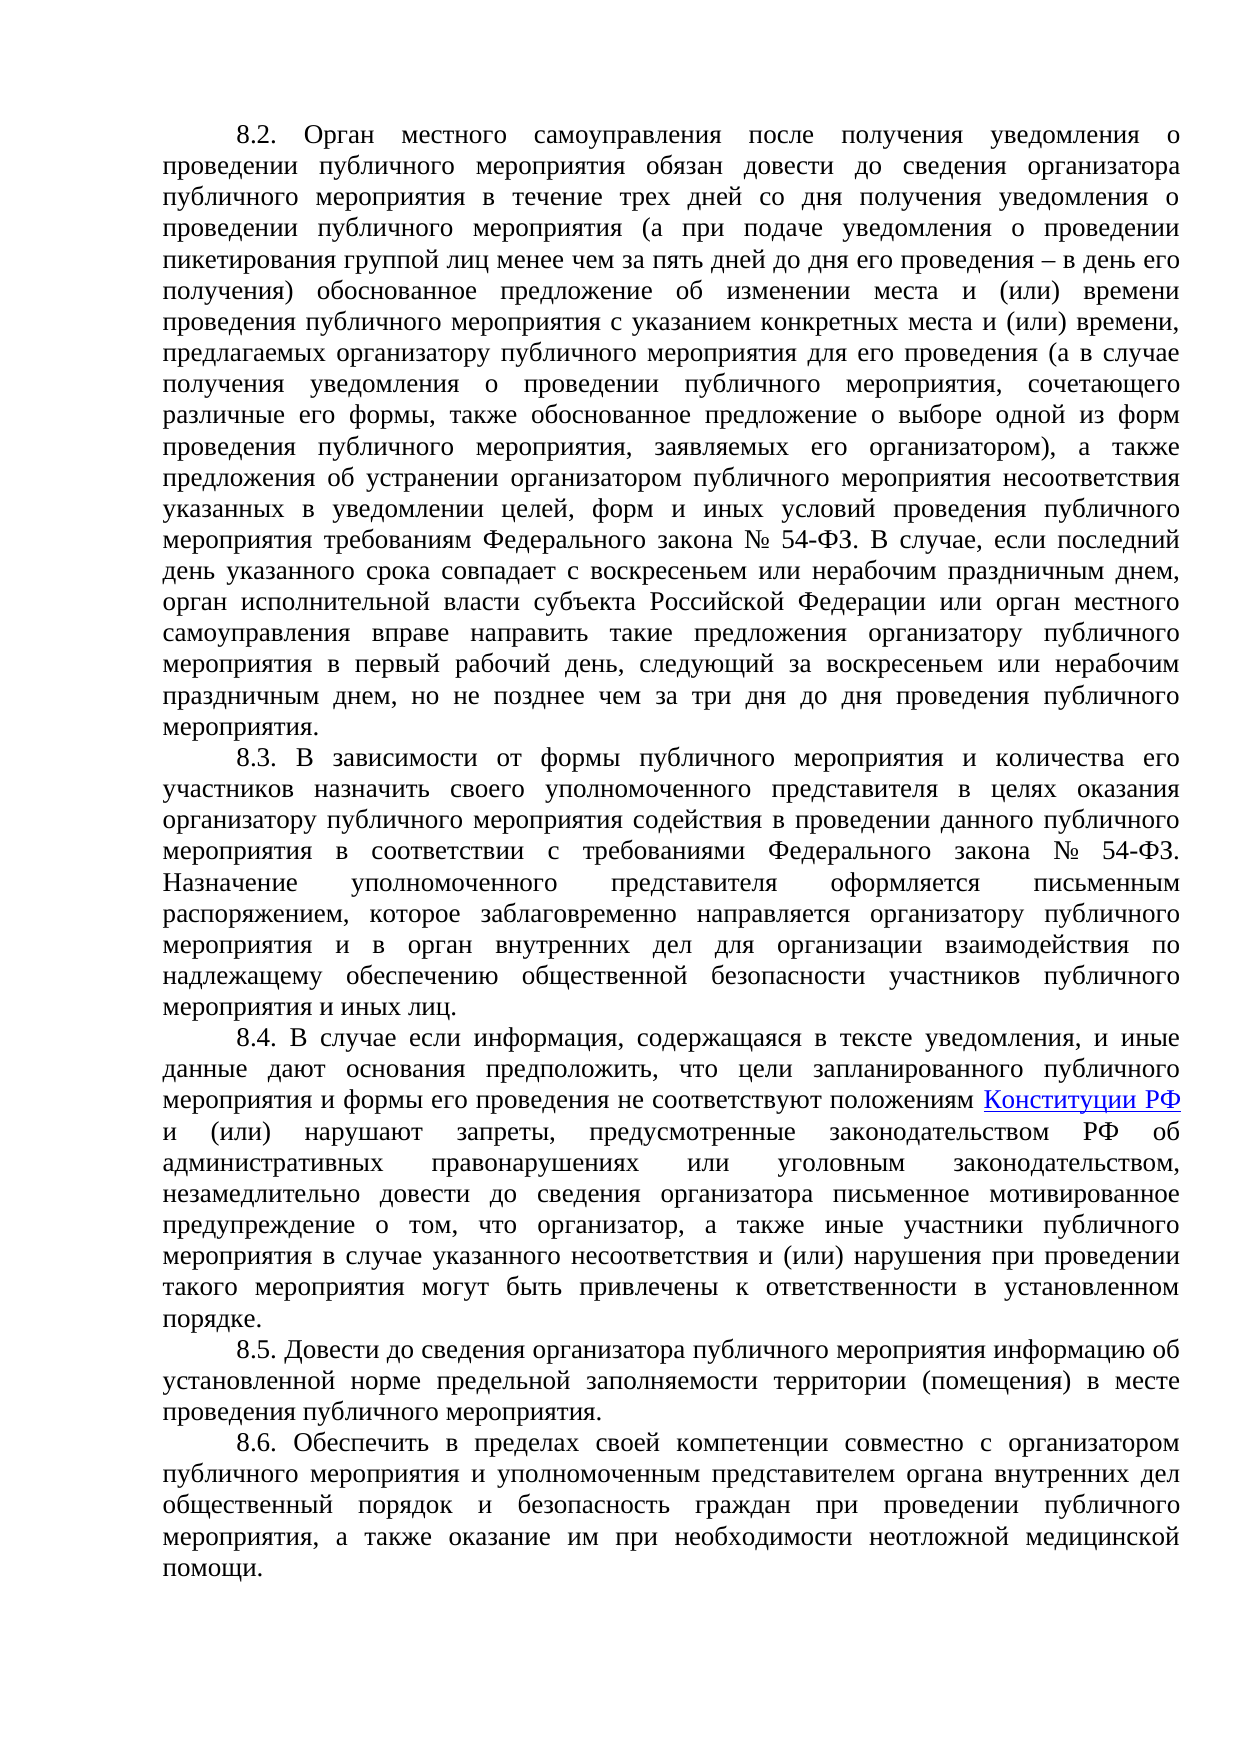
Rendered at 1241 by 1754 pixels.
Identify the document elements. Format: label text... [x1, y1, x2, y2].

text 8.5. Довести до сведения организатора публичного мероприятия информацию об установленной норме предельной заполняемости территории (помещения) в месте проведения публичного мероприятия. [162, 1333, 1181, 1426]
text 8.2. Орган местного самоуправления после получения уведомления о проведении публичного мероприятия обязан довести до сведения организатора публичного мероприятия в течение трех дней со дня получения уведомления о проведении публичного мероприятия (а при подаче уведомления о проведении пикетирования группой лиц менее чем за пять дней до дня его проведения – в день его получения) обоснованное предложение об изменении места и (или) времени проведения публичного мероприятия с указанием конкретных места и (или) времени, предлагаемых организатору публичного мероприятия для его проведения (а в случае получения уведомления о проведении публичного мероприятия, сочетающего различные его формы, также обоснованное предложение о выборе одной из форм проведения публичного мероприятия, заявляемых его организатором), а также предложения об устранении организатором публичного мероприятия несоответствия указанных в уведомлении целей, форм и иных условий проведения публичного мероприятия требованиям Федерального закона № 54-ФЗ. В случае, если последний день указанного срока совпадает с воскресеньем или нерабочим праздничным днем, орган исполнительной власти субъекта Российской Федерации или орган местного самоуправления вправе направить такие предложения организатору публичного мероприятия в первый рабочий день, следующий за воскресеньем или нерабочим праздничным днем, но не позднее чем за три дня до дня проведения публичного мероприятия. [162, 118, 1181, 741]
text 8.4. В случае если информация, содержащаяся в тексте уведомления, и иные данные дают основания предположить, что цели запланированного публичного мероприятия и формы его проведения не соответствуют положениям Конституции РФ и (или) нарушают запреты, предусмотренные законодательством РФ об административных правонарушениях или уголовным законодательством, незамедлительно довести до сведения организатора письменное мотивированное предупреждение о том, что организатор, а также иные участники публичного мероприятия в случае указанного несоответствия и (или) нарушения при проведении такого мероприятия могут быть привлечены к ответственности в установленном порядке. [162, 1021, 1181, 1333]
text 8.6. Обеспечить в пределах своей компетенции совместно с организатором публичного мероприятия и уполномоченным представителем органа внутренних дел общественный порядок и безопасность граждан при проведении публичного мероприятия, а также оказание им при необходимости неотложной медицинской помощи. [162, 1426, 1181, 1582]
text 8.3. В зависимости от формы публичного мероприятия и количества его участников назначить своего уполномоченного представителя в целях оказания организатору публичного мероприятия содействия в проведении данного публичного мероприятия в соответствии с требованиями Федерального закона № 54-ФЗ. Назначение уполномоченного представителя оформляется письменным распоряжением, которое заблаговременно направляется организатору публичного мероприятия и в орган внутренних дел для организации взаимодействия по надлежащему обеспечению общественной безопасности участников публичного мероприятия и иных лиц. [162, 741, 1181, 1021]
